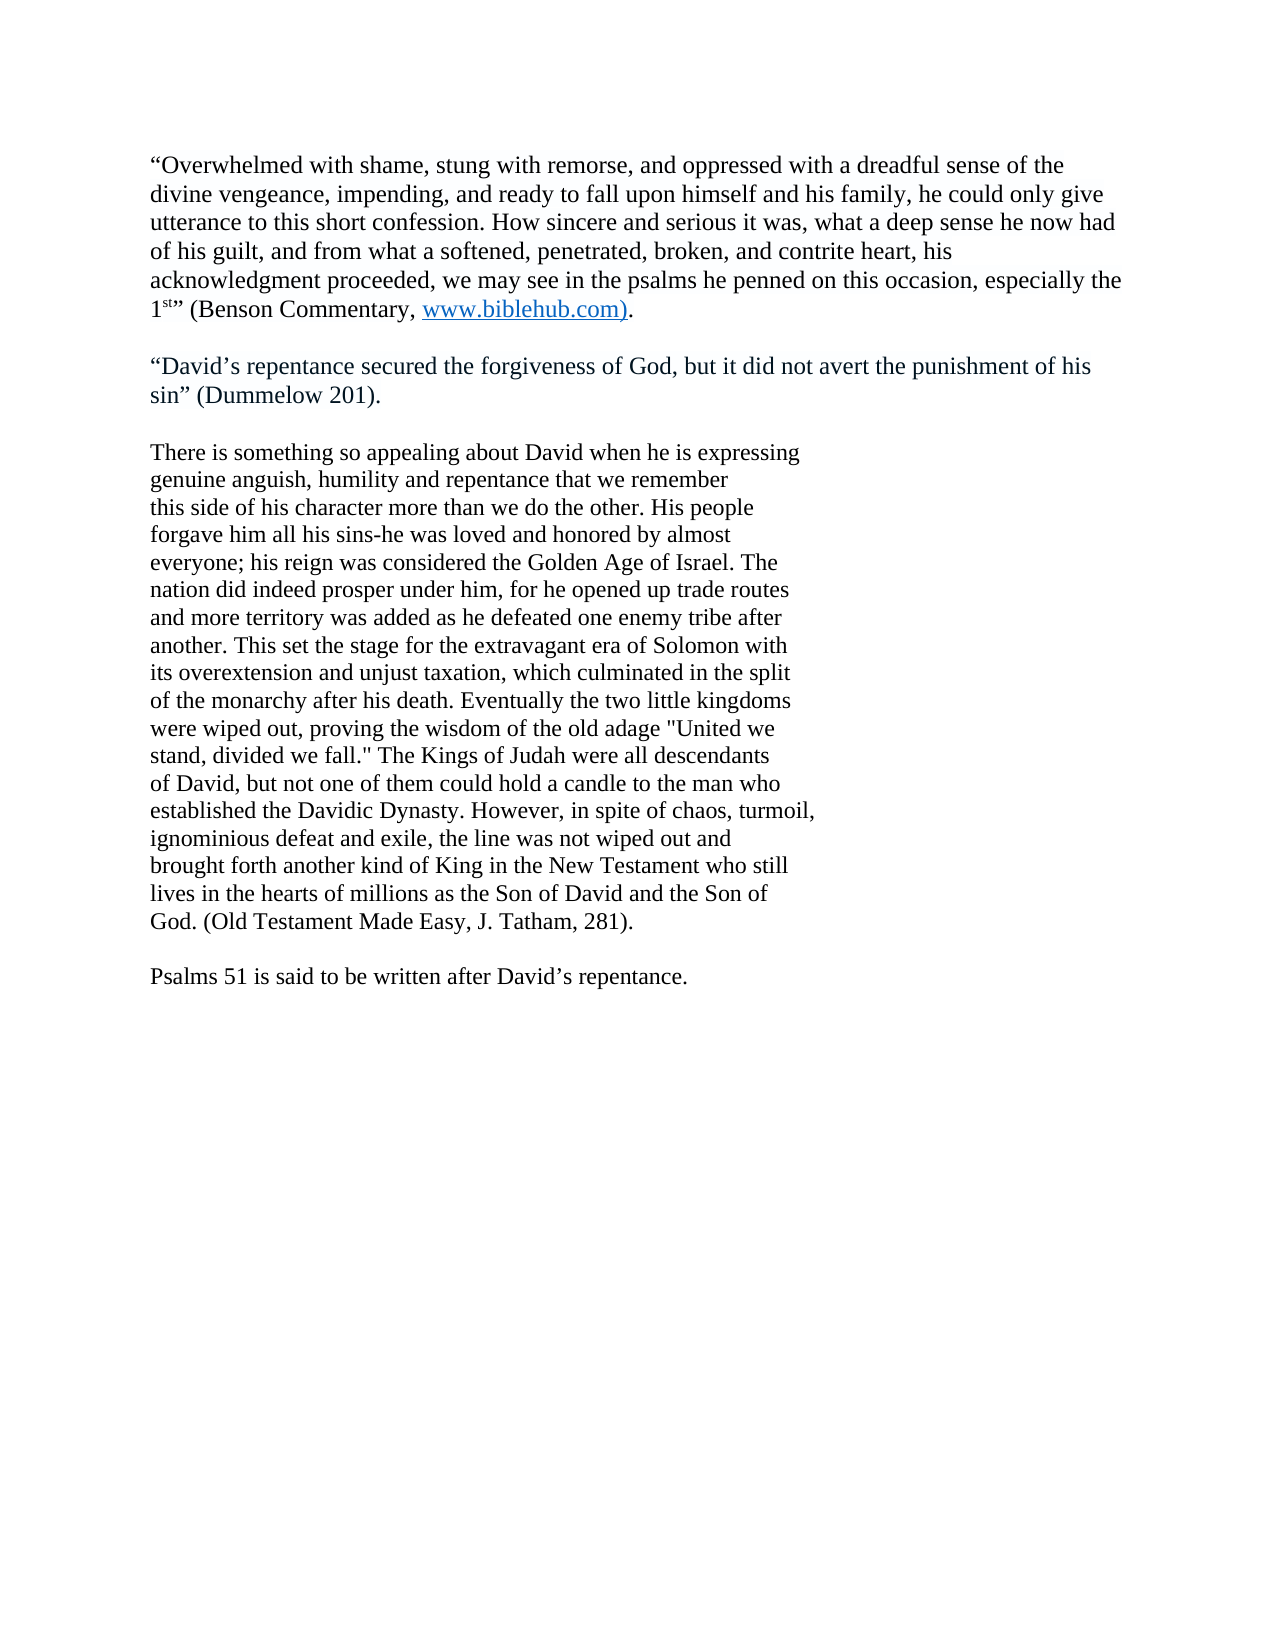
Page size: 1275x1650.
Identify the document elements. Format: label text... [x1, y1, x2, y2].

text There is something so appealing about David when he is expressing [150, 437, 1125, 465]
text everyone; his reign was considered the Golden Age of Israel. The [150, 548, 1125, 576]
text God. (Old Testament Made Easy, J. Tatham, 281). [150, 907, 1125, 934]
text genuine anguish, humility and repentance that we remember [150, 465, 1125, 493]
text of the monarchy after his death. Eventually the two little kingdoms [150, 686, 1125, 713]
text and more territory was added as he defeated one enemy tribe after [150, 603, 1125, 631]
text lives in the hearts of millions as the Son of David and the Son of [150, 879, 1125, 907]
text ignominious defeat and exile, the line was not wiped out and [150, 824, 1125, 852]
text stand, divided we fall." The Kings of Judah were all descendants [150, 741, 1125, 769]
text nation did indeed prosper under him, for he opened up trade routes [150, 576, 1125, 603]
text “David’s repentance secured the forgiveness of God, but it did not avert the punishment of his sin” (Dummelow 201). [381, 351, 1125, 409]
text were wiped out, proving the wisdom of the old adage "United we [150, 713, 1125, 741]
text of David, but not one of them could hold a candle to the man who [150, 769, 1125, 796]
text Psalms 51 is said to be written after David’s repentance. [150, 962, 1125, 989]
text this side of his character more than we do the other. His people [150, 493, 1125, 520]
text forgave him all his sins-he was loved and honored by almost [150, 520, 1125, 548]
text “Overwhelmed with shame, stung with remorse, and oppressed with a dreadful sense of the divine vengeance, impending, and ready to fall upon himself and his family, he could only give utterance to this short confession. How sincere and serious it was, what a deep sense he now had of his guilt, and from what a softened, penetrated, broken, and contrite heart, his acknowledgment proceeded, we may see in the psalms he penned on this occasion, especially the 1st” (Benson Commentary, www.biblehub.com). [150, 150, 1125, 322]
text its overextension and unjust taxation, which culminated in the split [150, 658, 1125, 686]
text another. This set the stage for the extravagant era of Solomon with [150, 631, 1125, 658]
text established the Davidic Dynasty. However, in spite of chaos, turmoil, [150, 796, 1125, 824]
text brought forth another kind of King in the New Testament who still [150, 852, 1125, 879]
